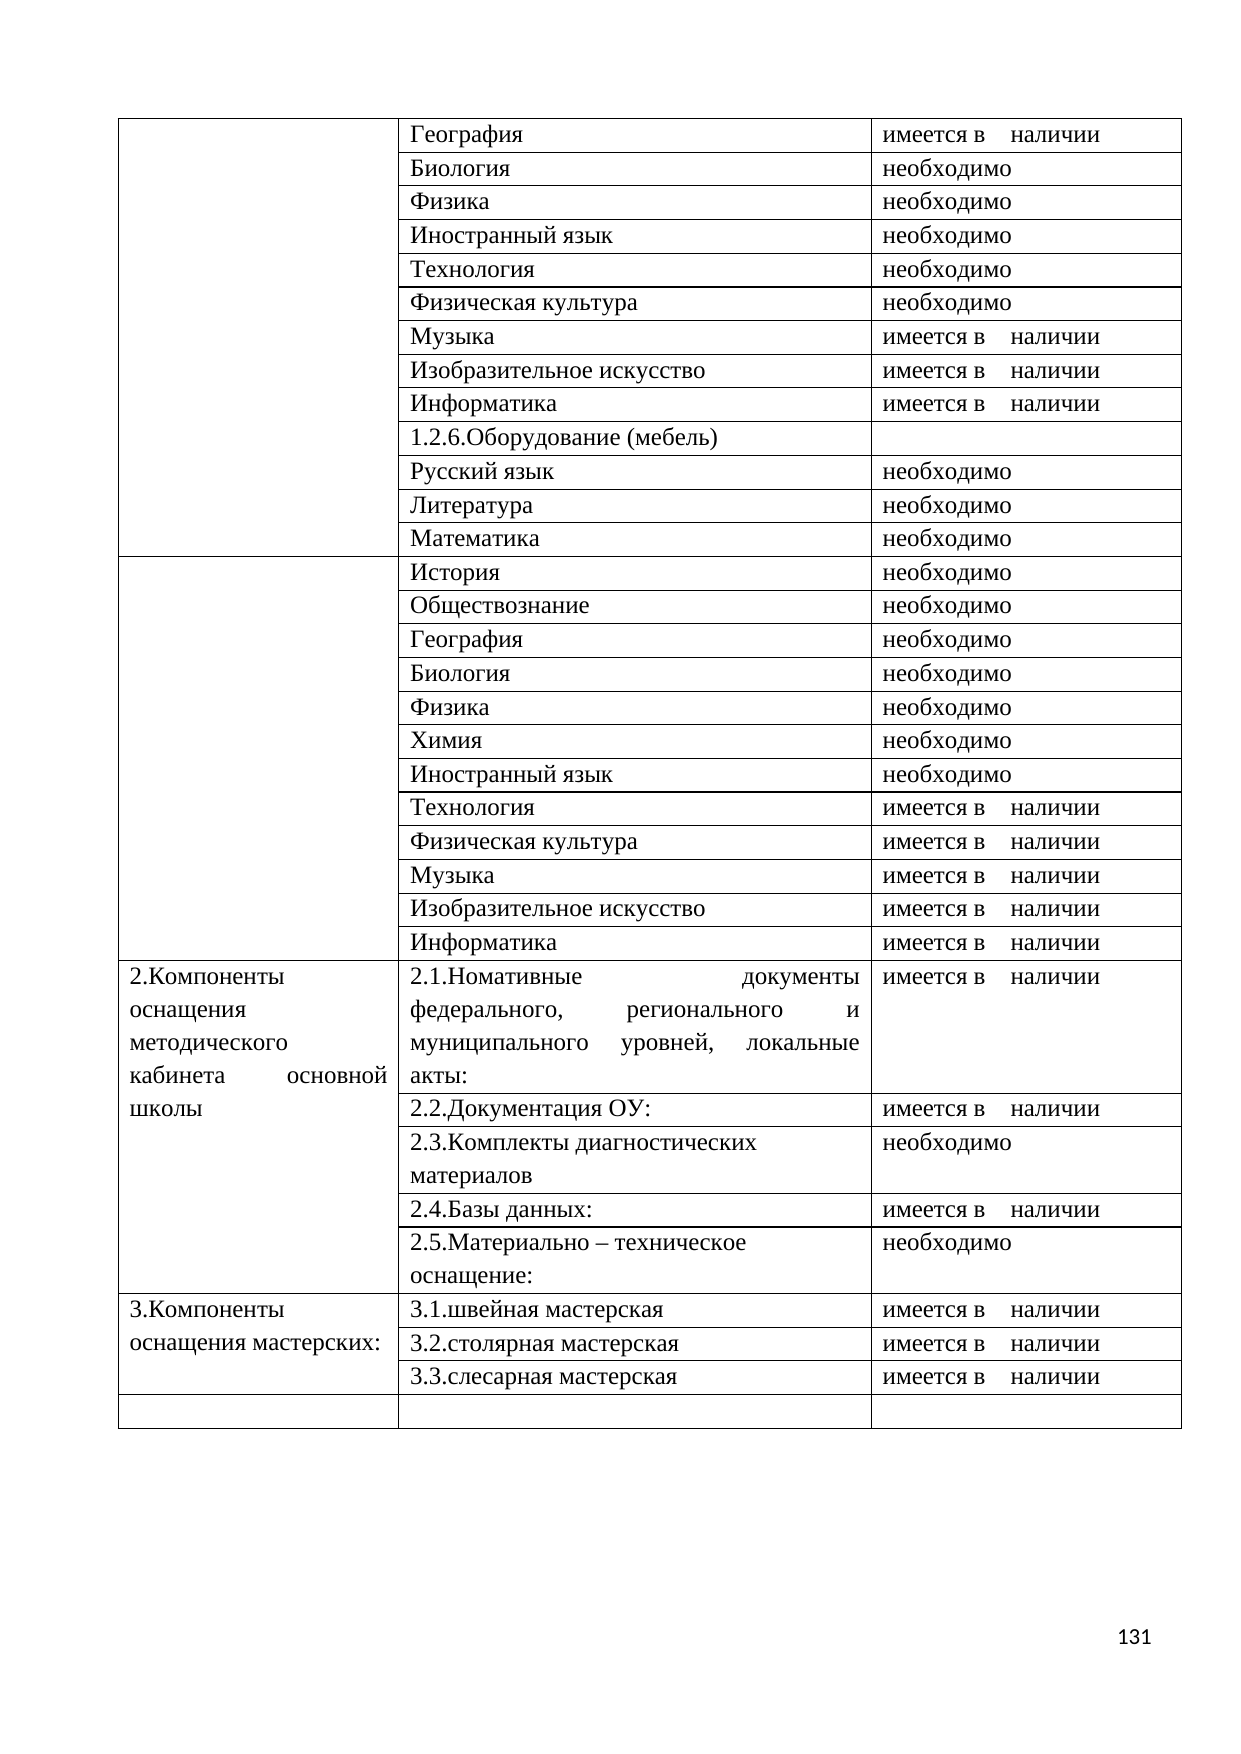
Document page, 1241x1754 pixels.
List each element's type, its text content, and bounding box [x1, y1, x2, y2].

table_cell 2.1.Номативные документы федерального, регионального и муниципального уровней, локальные акты: [399, 961, 871, 1092]
table_cell имеется в наличии [872, 927, 1181, 960]
table_cell Технология [399, 254, 871, 286]
table_cell Информатика [399, 388, 871, 421]
table_cell необходимо [872, 186, 1181, 219]
table_cell 2.Компоненты оснащения методического кабинета основной школы [119, 961, 398, 1293]
table_cell Изобразительное искусство [399, 355, 871, 387]
table_cell Иностранный язык [399, 220, 871, 253]
table_cell Физическая культура [399, 288, 871, 320]
table_cell необходимо [872, 523, 1181, 556]
table_cell История [399, 557, 871, 589]
table_cell Химия [399, 725, 871, 758]
table_cell имеется в наличии [872, 1194, 1181, 1226]
table_cell География [399, 624, 871, 657]
table_cell 3.2.столярная мастерская [399, 1328, 871, 1360]
table_cell 1.2.6.Оборудование (мебель) [399, 422, 871, 455]
table_cell Биология [399, 153, 871, 185]
table_cell 2.2.Документация ОУ: [399, 1094, 871, 1126]
table_cell необходимо [872, 490, 1181, 522]
table_cell имеется в наличии [872, 793, 1181, 825]
table_cell Физика [399, 692, 871, 724]
table_cell необходимо [872, 759, 1181, 791]
table_cell имеется в наличии [872, 321, 1181, 354]
table_cell [399, 1395, 871, 1428]
table_cell необходимо [872, 254, 1181, 286]
table_cell Математика [399, 523, 871, 556]
table_cell необходимо [872, 220, 1181, 253]
table_cell имеется в наличии [872, 961, 1181, 1092]
table_cell 3.3.слесарная мастерская [399, 1361, 871, 1394]
table_cell необходимо [872, 658, 1181, 691]
table_cell 2.3.Комплекты диагностических материалов [399, 1127, 871, 1193]
table_cell Иностранный язык [399, 759, 871, 791]
table_cell имеется в наличии [872, 1094, 1181, 1126]
table_cell имеется в наличии [872, 119, 1181, 152]
table_cell имеется в наличии [872, 1294, 1181, 1327]
table_cell 2.4.Базы данных: [399, 1194, 871, 1226]
table_cell необходимо [872, 624, 1181, 657]
table_cell 3.1.швейная мастерская [399, 1294, 871, 1327]
table_cell имеется в наличии [872, 388, 1181, 421]
table_cell Физика [399, 186, 871, 219]
table_cell необходимо [872, 1228, 1181, 1293]
table_cell необходимо [872, 153, 1181, 185]
table_cell имеется в наличии [872, 1361, 1181, 1394]
table_cell Биология [399, 658, 871, 691]
table_cell имеется в наличии [872, 826, 1181, 859]
table_cell География [399, 119, 871, 152]
table_cell Музыка [399, 860, 871, 892]
table_cell Физическая культура [399, 826, 871, 859]
table_cell имеется в наличии [872, 860, 1181, 892]
table_cell необходимо [872, 725, 1181, 758]
table_cell Русский язык [399, 456, 871, 489]
table_cell имеется в наличии [872, 894, 1181, 926]
table_cell необходимо [872, 456, 1181, 489]
table_cell 2.5.Материально – техническое оснащение: [399, 1228, 871, 1293]
table_cell Обществознание [399, 591, 871, 623]
table_cell необходимо [872, 692, 1181, 724]
table_cell имеется в наличии [872, 1328, 1181, 1360]
table_cell имеется в наличии [872, 355, 1181, 387]
table_cell [872, 422, 1181, 455]
table_cell необходимо [872, 1127, 1181, 1193]
table_cell Литература [399, 490, 871, 522]
table_cell Информатика [399, 927, 871, 960]
table_cell Музыка [399, 321, 871, 354]
table_cell [872, 1395, 1181, 1428]
table_cell необходимо [872, 557, 1181, 589]
table_cell Технология [399, 793, 871, 825]
table_cell необходимо [872, 288, 1181, 320]
table_cell [119, 1395, 398, 1428]
table_cell необходимо [872, 591, 1181, 623]
table_cell 3.Компоненты оснащения мастерских: [119, 1294, 398, 1394]
table_cell [119, 557, 398, 960]
table_cell Изобразительное искусство [399, 894, 871, 926]
